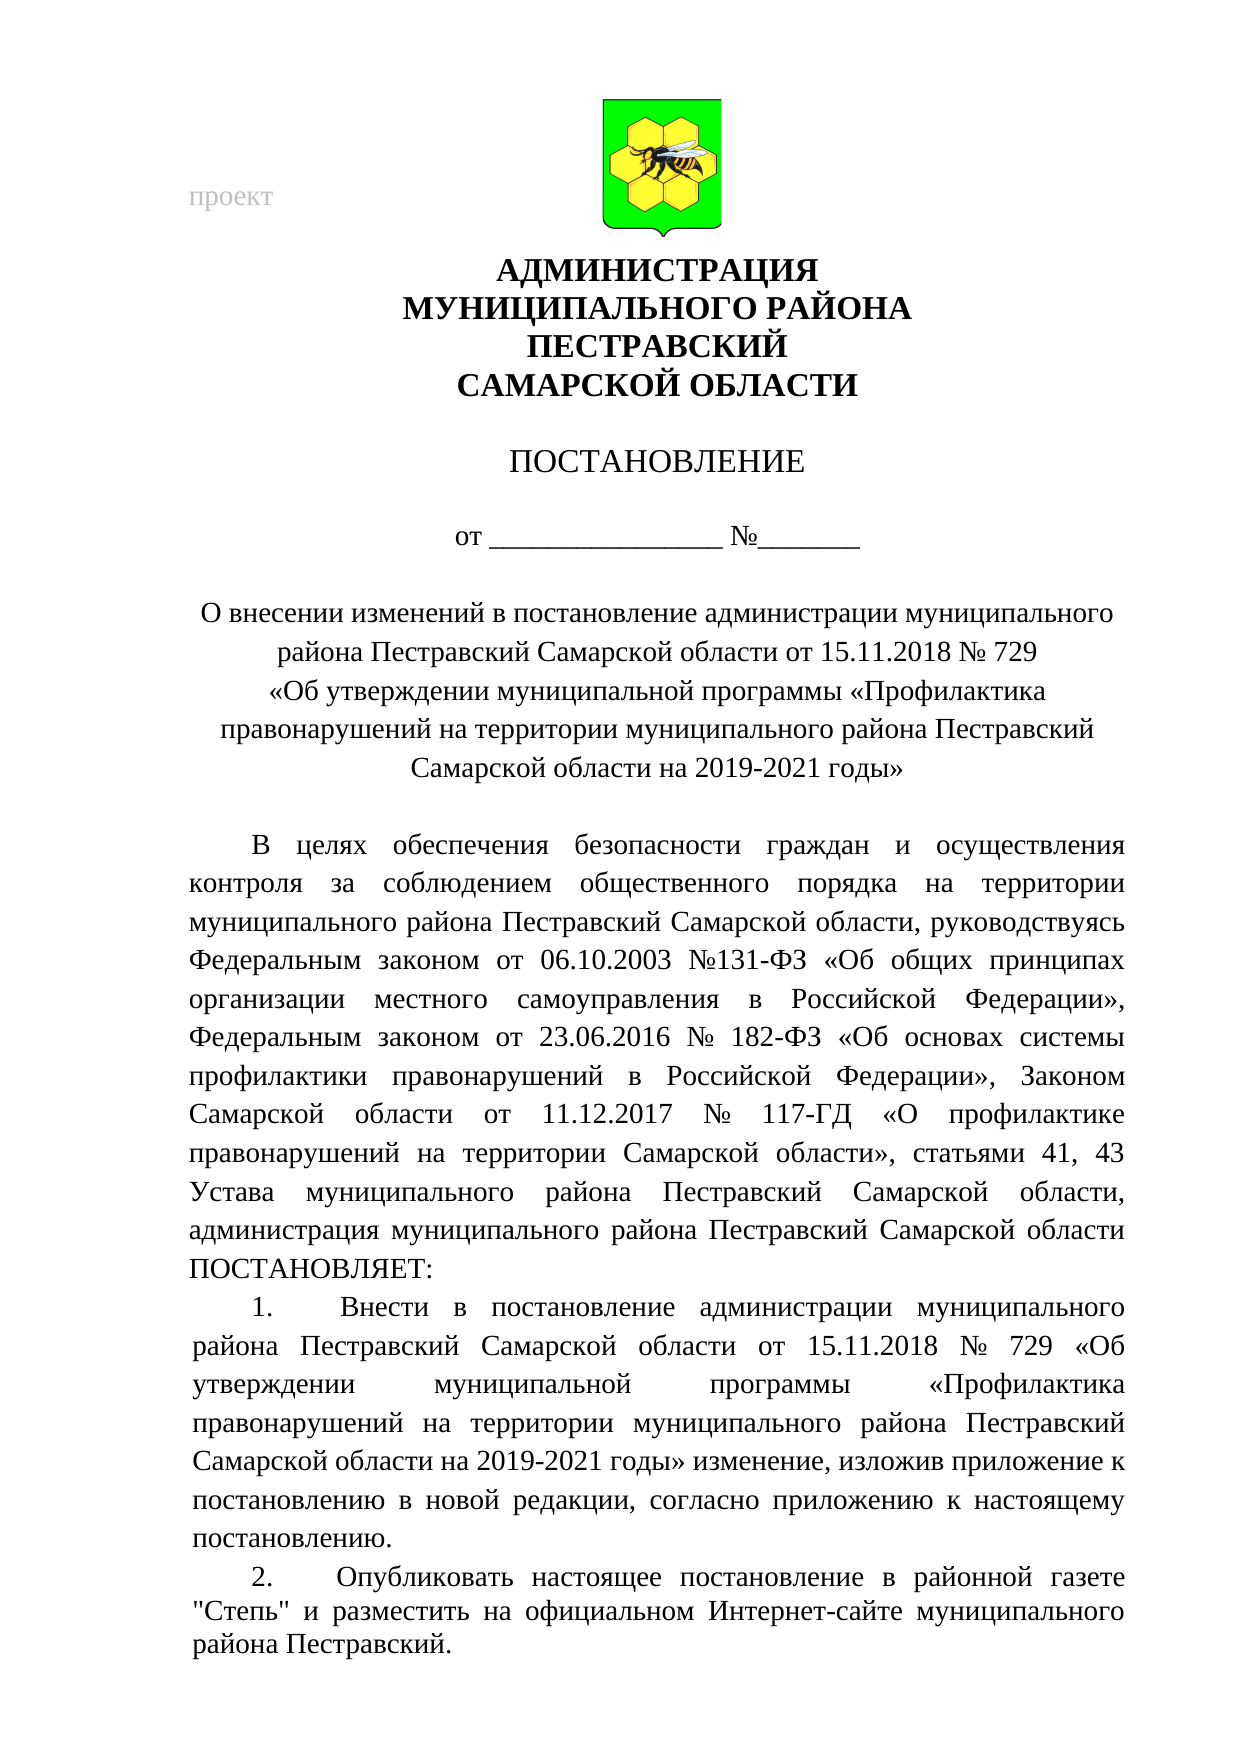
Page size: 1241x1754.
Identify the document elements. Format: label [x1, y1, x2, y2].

table_header [177, 74, 1137, 1660]
picture [602, 99, 722, 237]
